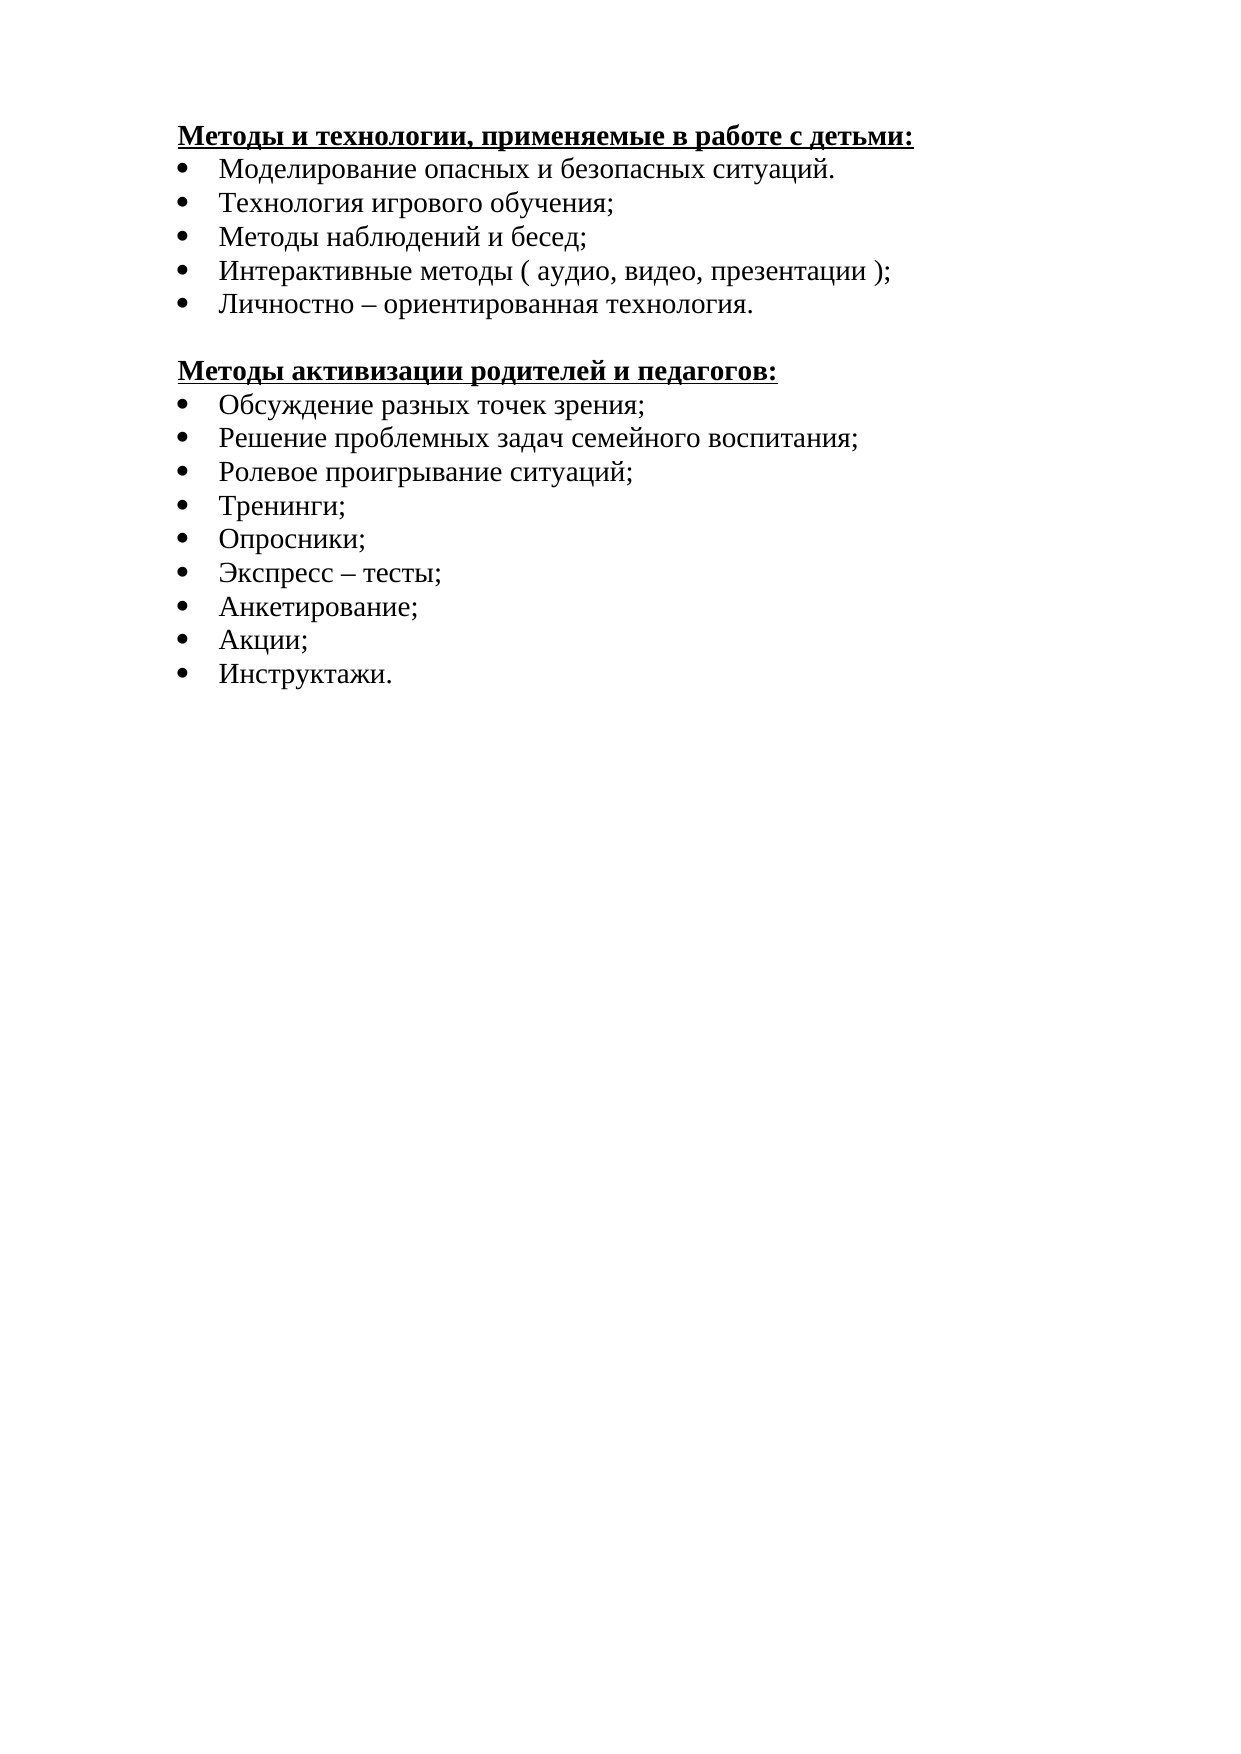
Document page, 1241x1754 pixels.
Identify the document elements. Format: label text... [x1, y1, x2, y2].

text  Методы наблюдений и бесед; [103, 219, 1152, 253]
text  Опросники; [103, 522, 1152, 555]
text  Моделирование опасных и безопасных ситуаций. [103, 152, 1152, 185]
text  Решение проблемных задач семейного воспитания; [103, 421, 1152, 454]
text  Интерактивные методы ( аудио, видео, презентации ); [103, 253, 1152, 286]
text Методы и технологии, применяемые в работе с детьми: [103, 118, 1152, 152]
text  Акции; [103, 622, 1152, 656]
text  Личностно – ориентированная технология. [103, 286, 1152, 320]
text Методы активизации родителей и педагогов: [103, 353, 1152, 387]
text  Инструктажи. [103, 656, 1152, 690]
text  Технология игрового обучения; [103, 185, 1152, 219]
text  Тренинги; [103, 488, 1152, 522]
text  Обсуждение разных точек зрения; [103, 387, 1152, 421]
text  Анкетирование; [103, 589, 1152, 622]
text  Экспресс – тесты; [103, 555, 1152, 589]
text  Ролевое проигрывание ситуаций; [103, 454, 1152, 488]
